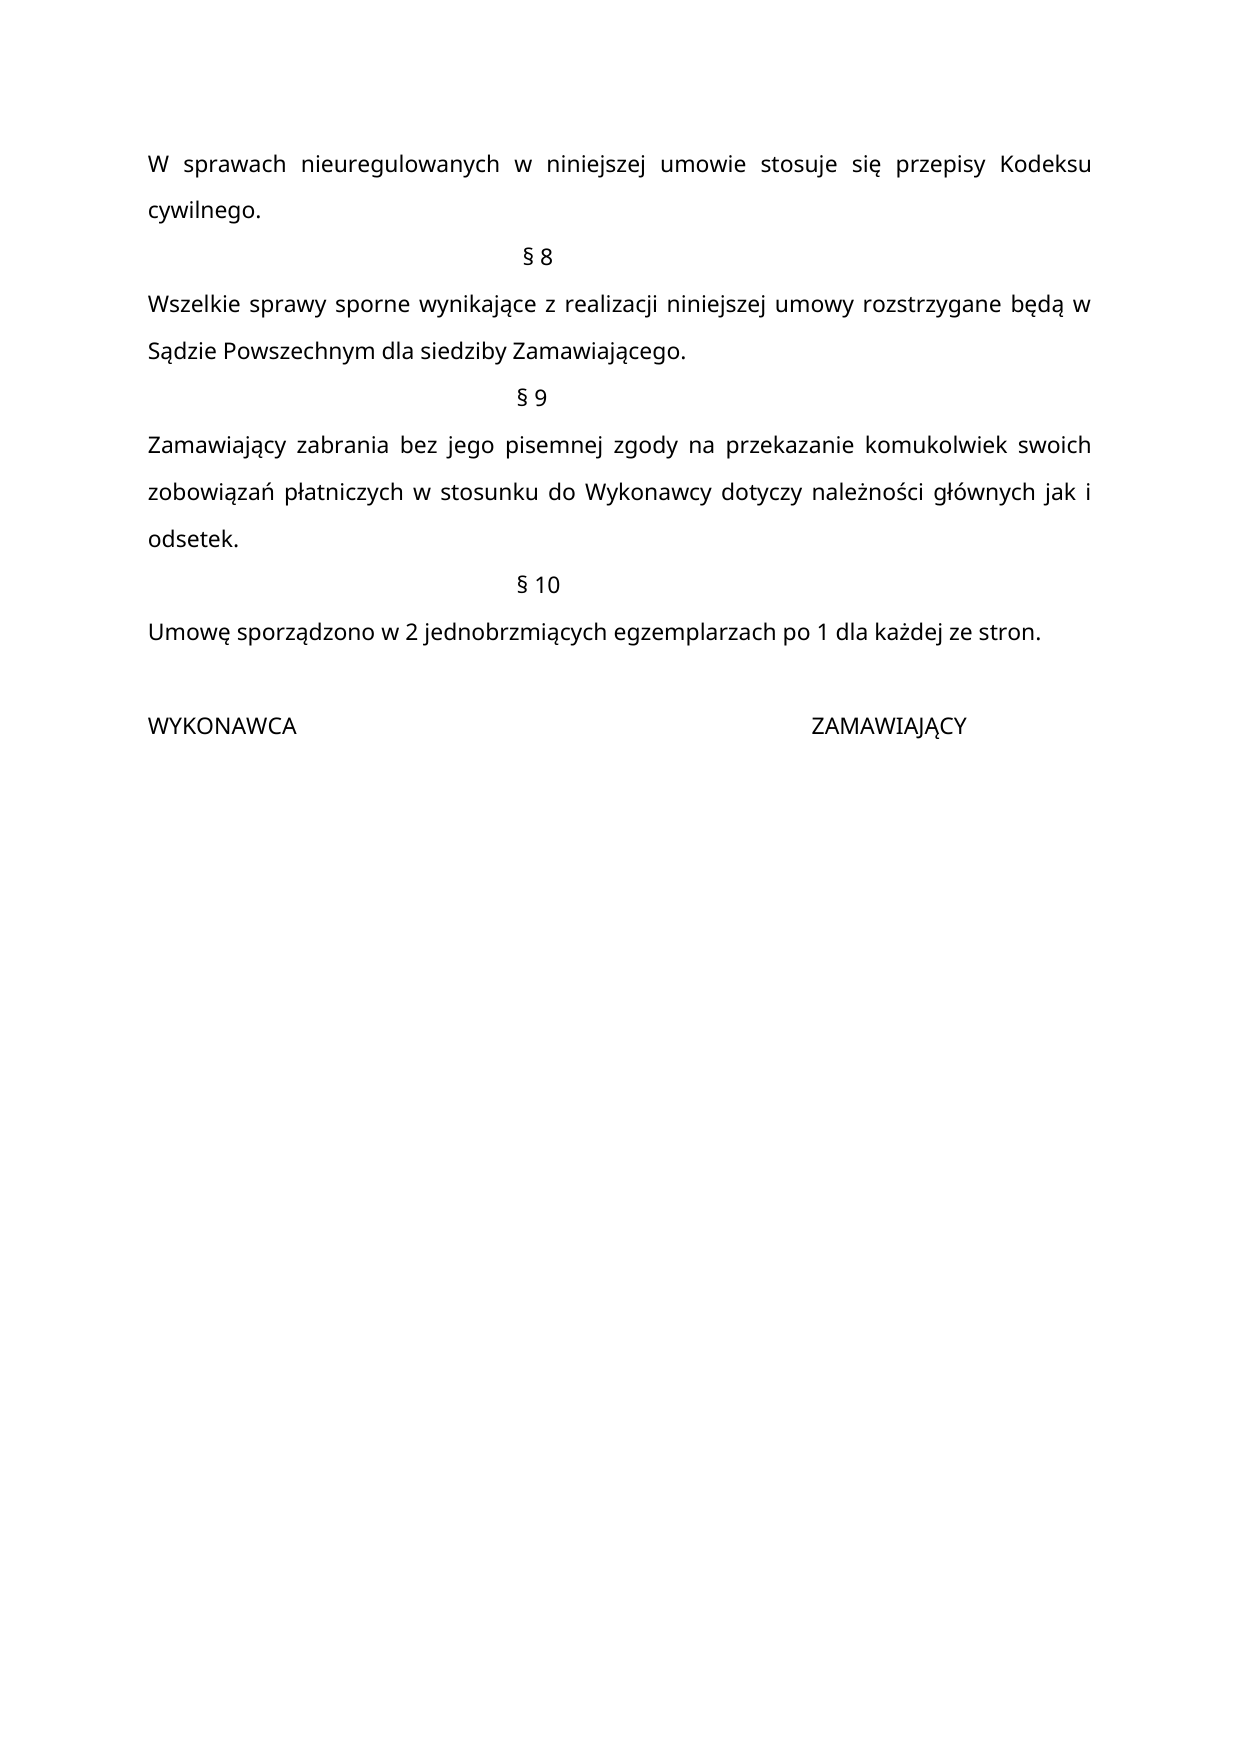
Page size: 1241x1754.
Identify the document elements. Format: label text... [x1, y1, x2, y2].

text Zamawiający zabrania bez jego pisemnej zgody na przekazanie komukolwiek swoich zobowiązań płatniczych w stosunku do Wykonawcy dotyczy należności głównych jak i odsetek. [148, 429, 1093, 554]
text Wszelkie sprawy sporne wynikające z realizacji niniejszej umowy rozstrzygane będą w Sądzie Powszechnym dla siedziby Zamawiającego. [148, 288, 1093, 366]
text § 9 [148, 382, 1093, 413]
text § 8 [148, 241, 1093, 273]
text W sprawach nieuregulowanych w niniejszej umowie stosuje się przepisy Kodeksu cywilnego. [148, 148, 1093, 226]
text § 10 [148, 569, 1093, 601]
text WYKONAWCA ZAMAWIAJĄCY [148, 710, 1093, 741]
text Umowę sporządzono w 2 jednobrzmiących egzemplarzach po 1 dla każdej ze stron. [148, 616, 1093, 648]
